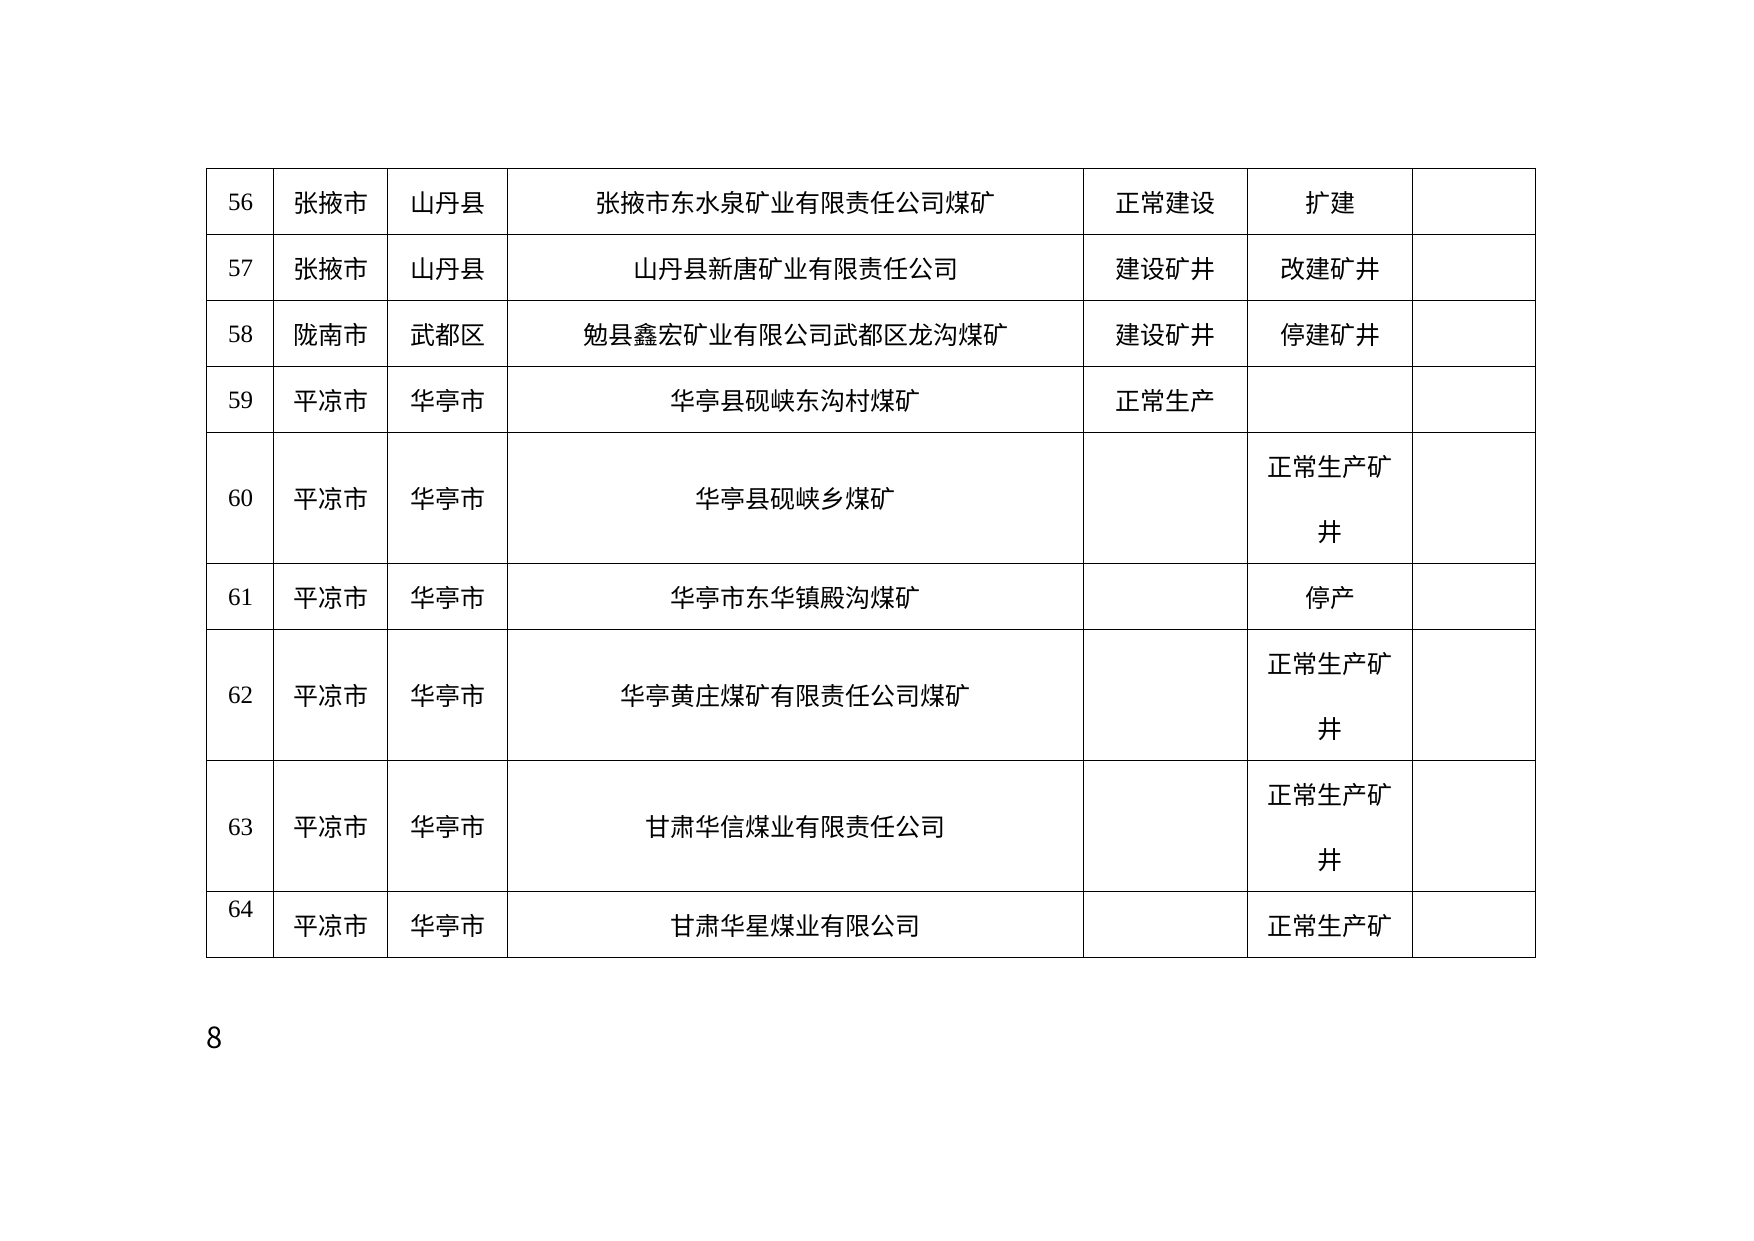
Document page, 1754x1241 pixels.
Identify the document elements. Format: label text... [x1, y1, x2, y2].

table_cell [1413, 433, 1535, 563]
table_cell [1084, 630, 1247, 760]
table_cell [1413, 761, 1535, 891]
table_cell [1084, 892, 1247, 957]
table_cell [1413, 367, 1535, 432]
table_cell [1413, 630, 1535, 760]
table_cell 华亭市东华镇殿沟煤矿 [508, 564, 1083, 629]
table_cell 建设矿井 [1084, 301, 1247, 366]
table_cell 甘肃华信煤业有限责任公司 [508, 761, 1083, 891]
table_cell 改建矿井 [1248, 235, 1412, 300]
table_cell 60 [207, 433, 273, 563]
table_cell [1413, 564, 1535, 629]
table_cell 华亭县砚峡乡煤矿 [508, 433, 1083, 563]
table_cell 平凉市 [274, 630, 387, 760]
table_cell 华亭市 [388, 564, 507, 629]
table_cell 华亭市 [388, 630, 507, 760]
table_cell 华亭市 [388, 761, 507, 891]
table_cell 陇南市 [274, 301, 387, 366]
table_cell 张掖市东水泉矿业有限责任公司煤矿 [508, 169, 1083, 234]
table_cell 正常生产矿井 [1248, 433, 1412, 563]
table_cell [1084, 564, 1247, 629]
table_cell 张掖市 [274, 235, 387, 300]
table_cell 正常生产 [1084, 367, 1247, 432]
table_cell [1413, 892, 1535, 957]
table_cell 62 [207, 630, 273, 760]
table_cell [1084, 761, 1247, 891]
table_cell 正常生产矿井 [1248, 892, 1412, 957]
table_cell 华亭县砚峡东沟村煤矿 [508, 367, 1083, 432]
table_cell 正常生产矿井 [1248, 630, 1412, 760]
table_cell 平凉市 [274, 892, 387, 957]
table_cell 平凉市 [274, 761, 387, 891]
table_cell 正常建设 [1084, 169, 1247, 234]
table_cell 58 [207, 301, 273, 366]
table_cell [1413, 169, 1535, 234]
table_cell 平凉市 [274, 433, 387, 563]
table_cell 59 [207, 367, 273, 432]
table_cell 平凉市 [274, 367, 387, 432]
table_cell 华亭市 [388, 367, 507, 432]
table_cell 勉县鑫宏矿业有限公司武都区龙沟煤矿 [508, 301, 1083, 366]
table_cell [1248, 367, 1412, 432]
table_cell 华亭黄庄煤矿有限责任公司煤矿 [508, 630, 1083, 760]
table_cell [1084, 433, 1247, 563]
table_cell 56 [207, 169, 273, 234]
table_cell 57 [207, 235, 273, 300]
table_cell 正常生产矿井 [1248, 761, 1412, 891]
table_cell 建设矿井 [1084, 235, 1247, 300]
table_cell 山丹县 [388, 235, 507, 300]
table_cell 甘肃华星煤业有限公司 [508, 892, 1083, 957]
table_cell 停产 [1248, 564, 1412, 629]
table_cell 山丹县 [388, 169, 507, 234]
table_cell 停建矿井 [1248, 301, 1412, 366]
table_cell [1413, 235, 1535, 300]
table_cell 张掖市 [274, 169, 387, 234]
table_cell 扩建 [1248, 169, 1412, 234]
table_cell 山丹县新唐矿业有限责任公司 [508, 235, 1083, 300]
table_cell [1413, 301, 1535, 366]
table_cell 华亭市 [388, 433, 507, 563]
table_cell 63 [207, 761, 273, 891]
table_cell 武都区 [388, 301, 507, 366]
table_cell 平凉市 [274, 564, 387, 629]
table_cell 61 [207, 564, 273, 629]
table_cell 华亭市 [388, 892, 507, 957]
table_cell 64 [207, 892, 273, 957]
